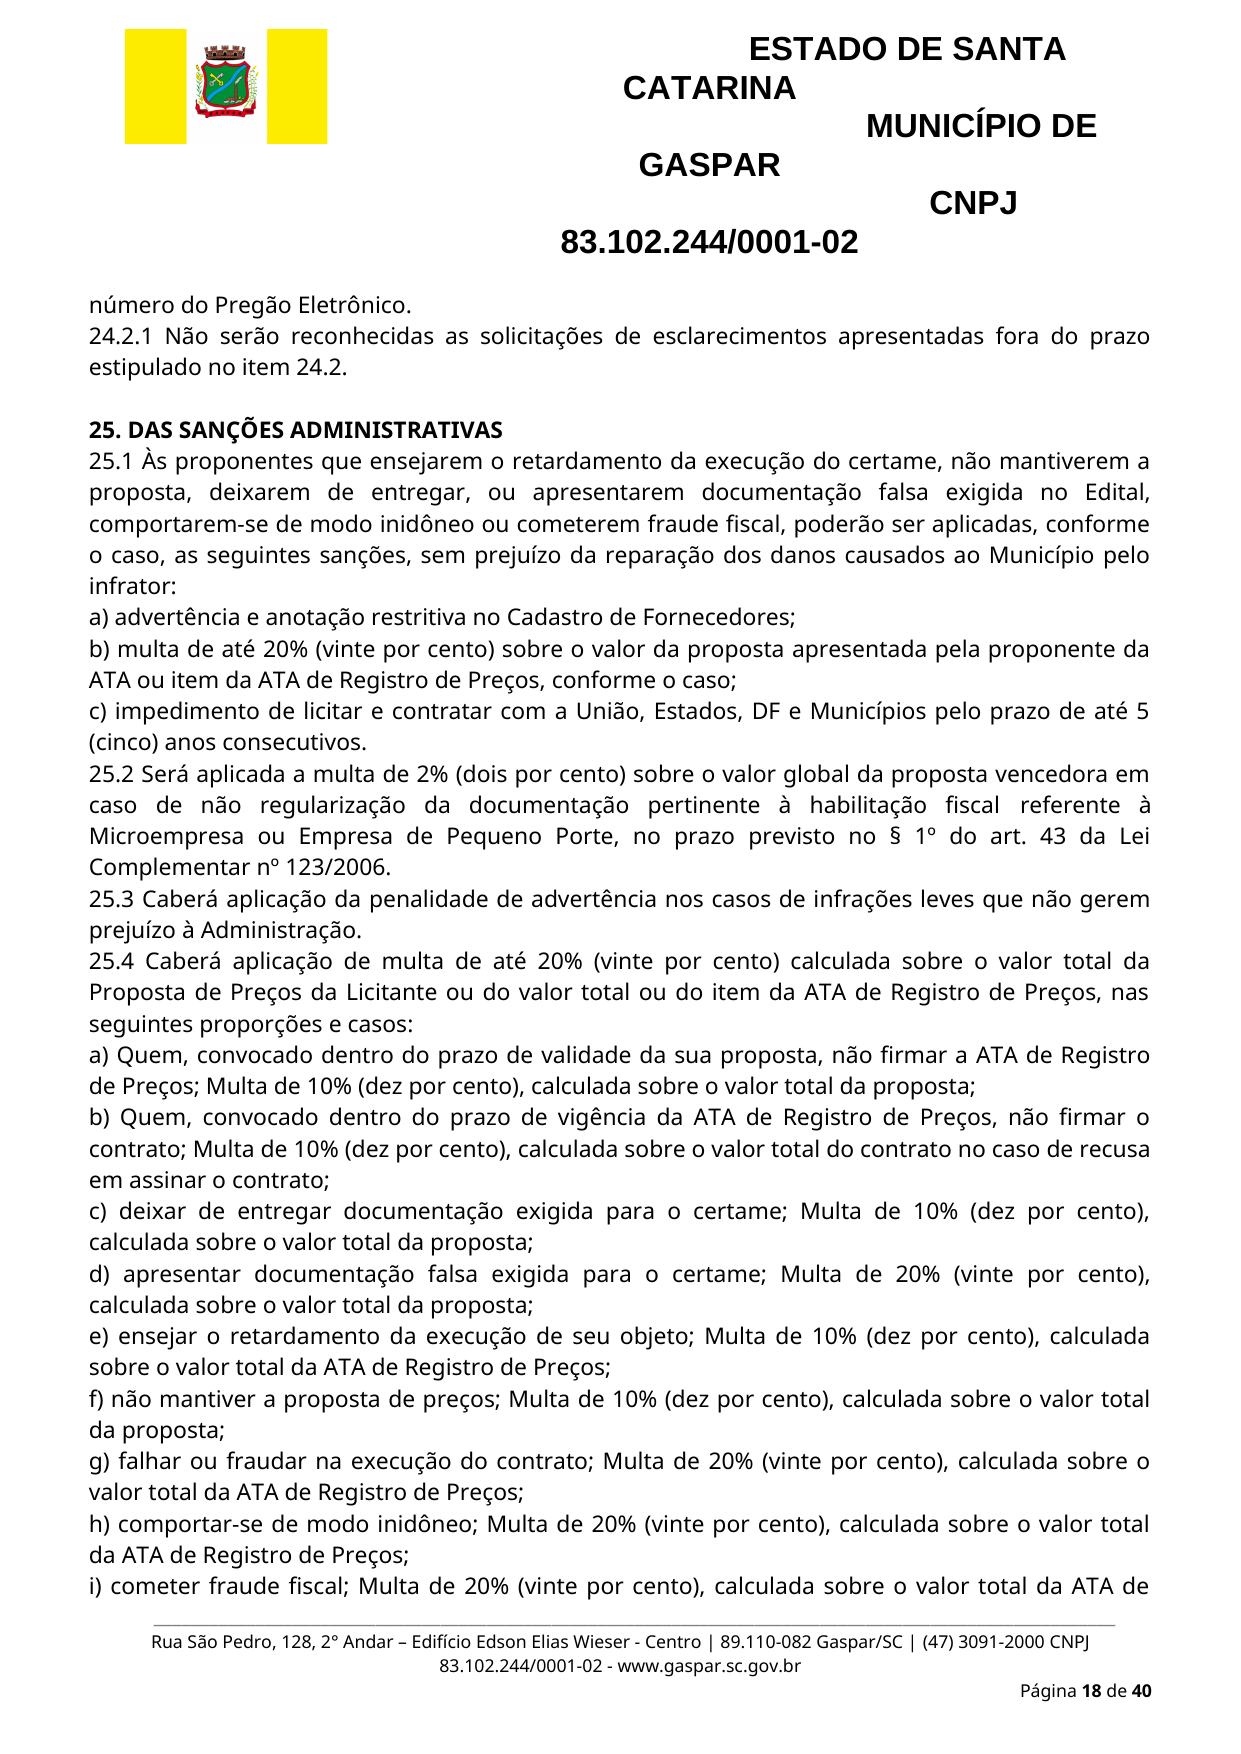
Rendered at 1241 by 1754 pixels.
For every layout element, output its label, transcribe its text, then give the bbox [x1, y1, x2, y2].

text 25.2 Será aplicada a multa de 2% (dois por cento) sobre o valor global da proposta vencedora em caso de não regularização da documentação pertinente à habilitação fiscal referente à Microempresa ou Empresa de Pequeno Porte, no prazo previsto no § 1º do art. 43 da Lei Complementar nº 123/2006. [89, 758, 1152, 883]
text 25. DAS SANÇÕES ADMINISTRATIVAS [89, 414, 1152, 445]
text e) ensejar o retardamento da execução de seu objeto; Multa de 10% (dez por cento), calculada sobre o valor total da ATA de Registro de Preços; [89, 1320, 1152, 1383]
text f) não mantiver a proposta de preços; Multa de 10% (dez por cento), calculada sobre o valor total da proposta; [89, 1383, 1152, 1445]
text 25.3 Caberá aplicação da penalidade de advertência nos casos de infrações leves que não gerem prejuízo à Administração. [89, 883, 1152, 945]
text b) multa de até 20% (vinte por cento) sobre o valor da proposta apresentada pela proponente da ATA ou item da ATA de Registro de Preços, conforme o caso; [89, 633, 1152, 695]
text h) comportar-se de modo inidôneo; Multa de 20% (vinte por cento), calculada sobre o valor total da ATA de Registro de Preços; [89, 1508, 1152, 1570]
text c) deixar de entregar documentação exigida para o certame; Multa de 10% (dez por cento), calculada sobre o valor total da proposta; [89, 1195, 1152, 1258]
text 25.1 Às proponentes que ensejarem o retardamento da execução do certame, não mantiverem a proposta, deixarem de entregar, ou apresentarem documentação falsa exigida no Edital, comportarem-se de modo inidôneo ou cometerem fraude fiscal, poderão ser aplicadas, conforme o caso, as seguintes sanções, sem prejuízo da reparação dos danos causados ao Município pelo infrator: [89, 445, 1152, 601]
text a) Quem, convocado dentro do prazo de validade da sua proposta, não firmar a ATA de Registro de Preços; Multa de 10% (dez por cento), calculada sobre o valor total da proposta; [89, 1039, 1152, 1101]
text d) apresentar documentação falsa exigida para o certame; Multa de 20% (vinte por cento), calculada sobre o valor total da proposta; [89, 1258, 1152, 1320]
text 24.2.1 Não serão reconhecidas as solicitações de esclarecimentos apresentadas fora do prazo estipulado no item 24.2. [89, 320, 1152, 383]
text i) cometer fraude fiscal; Multa de 20% (vinte por cento), calculada sobre o valor total da ATA de Registro de Preços; [89, 1570, 1152, 1601]
text b) Quem, convocado dentro do prazo de vigência da ATA de Registro de Preços, não firmar o contrato; Multa de 10% (dez por cento), calculada sobre o valor total do contrato no caso de recusa em assinar o contrato; [89, 1101, 1152, 1195]
picture [124, 29, 328, 144]
text a) advertência e anotação restritiva no Cadastro de Fornecedores; [89, 601, 1152, 633]
text c) impedimento de licitar e contratar com a União, Estados, DF e Municípios pelo prazo de até 5 (cinco) anos consecutivos. [89, 695, 1152, 758]
text 25.4 Caberá aplicação de multa de até 20% (vinte por cento) calculada sobre o valor total da Proposta de Preços da Licitante ou do valor total ou do item da ATA de Registro de Preços, nas seguintes proporções e casos: [89, 945, 1152, 1039]
text g) falhar ou fraudar na execução do contrato; Multa de 20% (vinte por cento), calculada sobre o valor total da ATA de Registro de Preços; [89, 1445, 1152, 1508]
